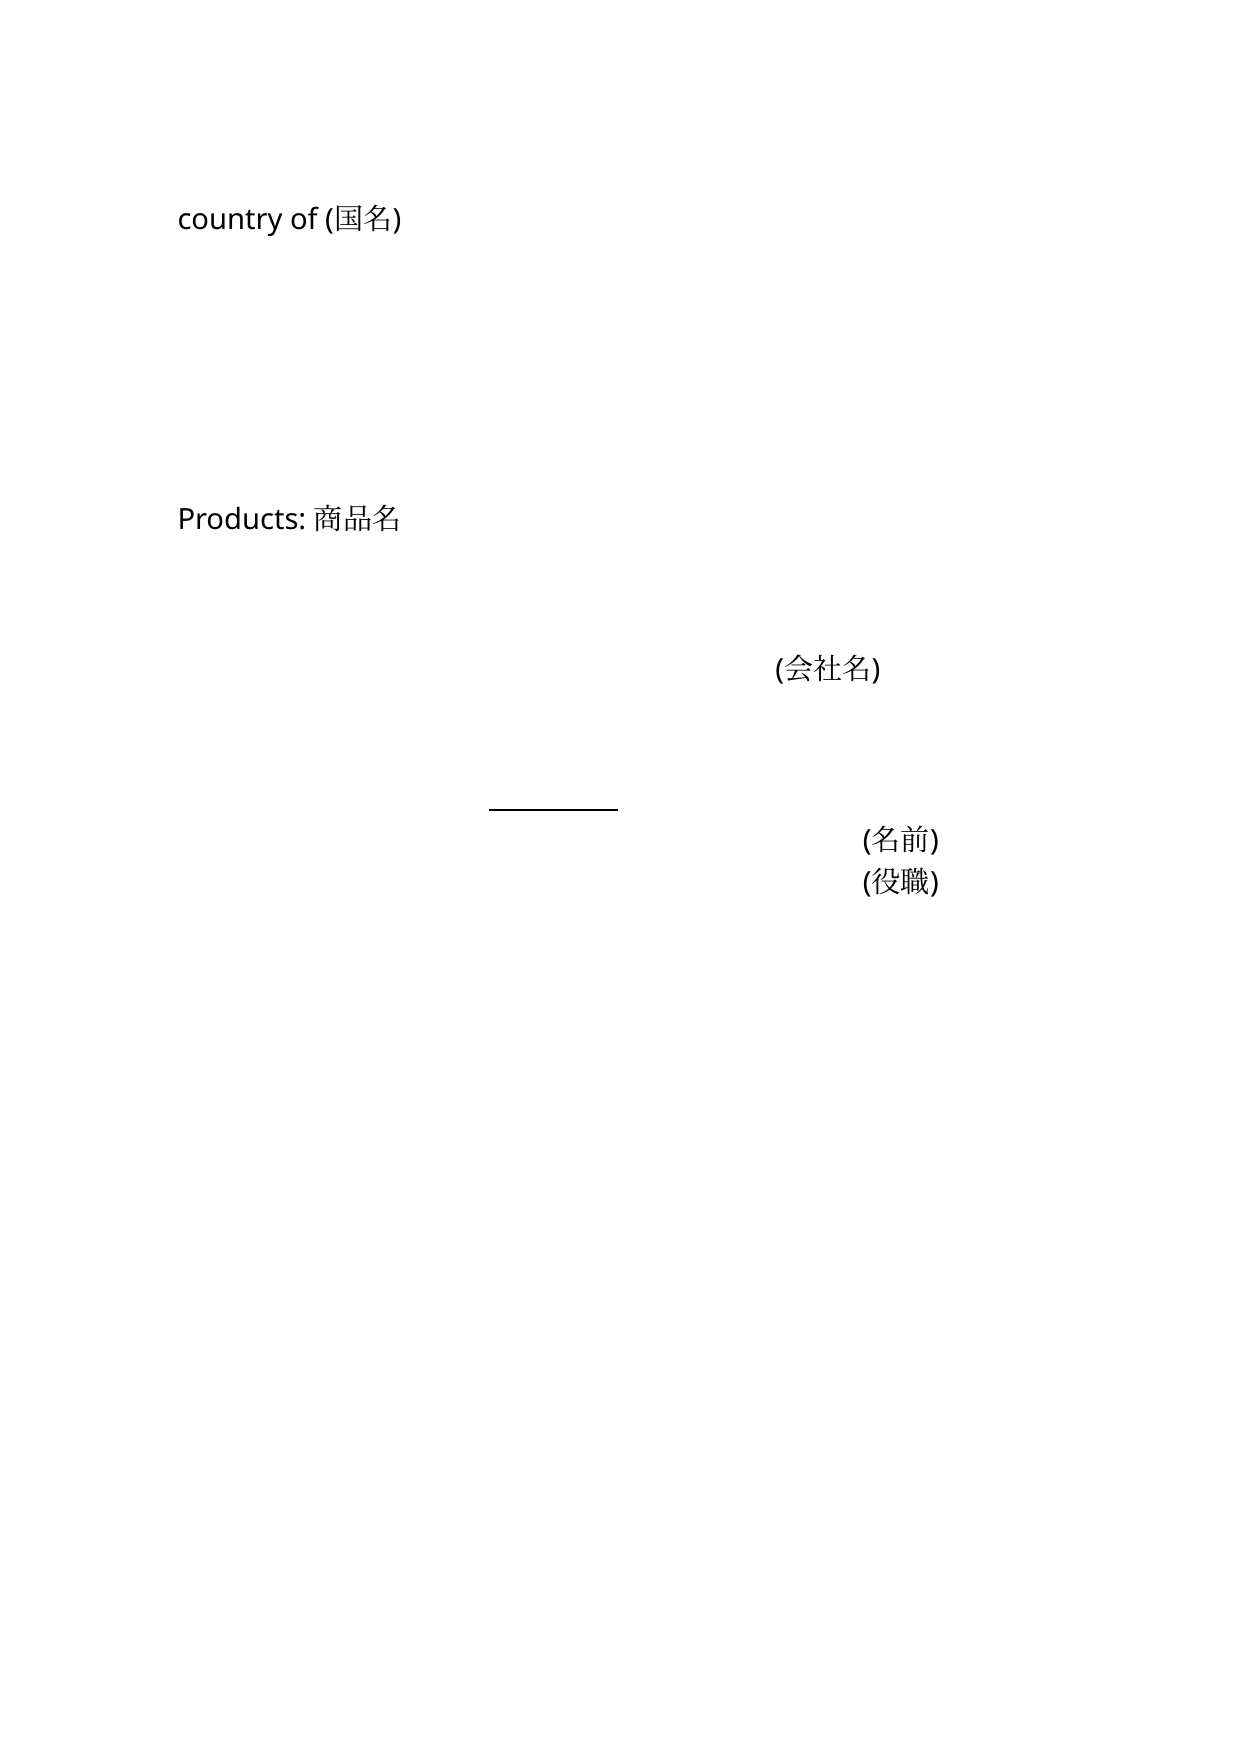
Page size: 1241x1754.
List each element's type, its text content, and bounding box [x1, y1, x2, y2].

text (名前) [177, 817, 1063, 859]
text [177, 179, 1063, 254]
text Products: 商品名 [177, 479, 1063, 554]
text (会社名) [177, 629, 1063, 704]
text (役職) [177, 859, 1063, 901]
